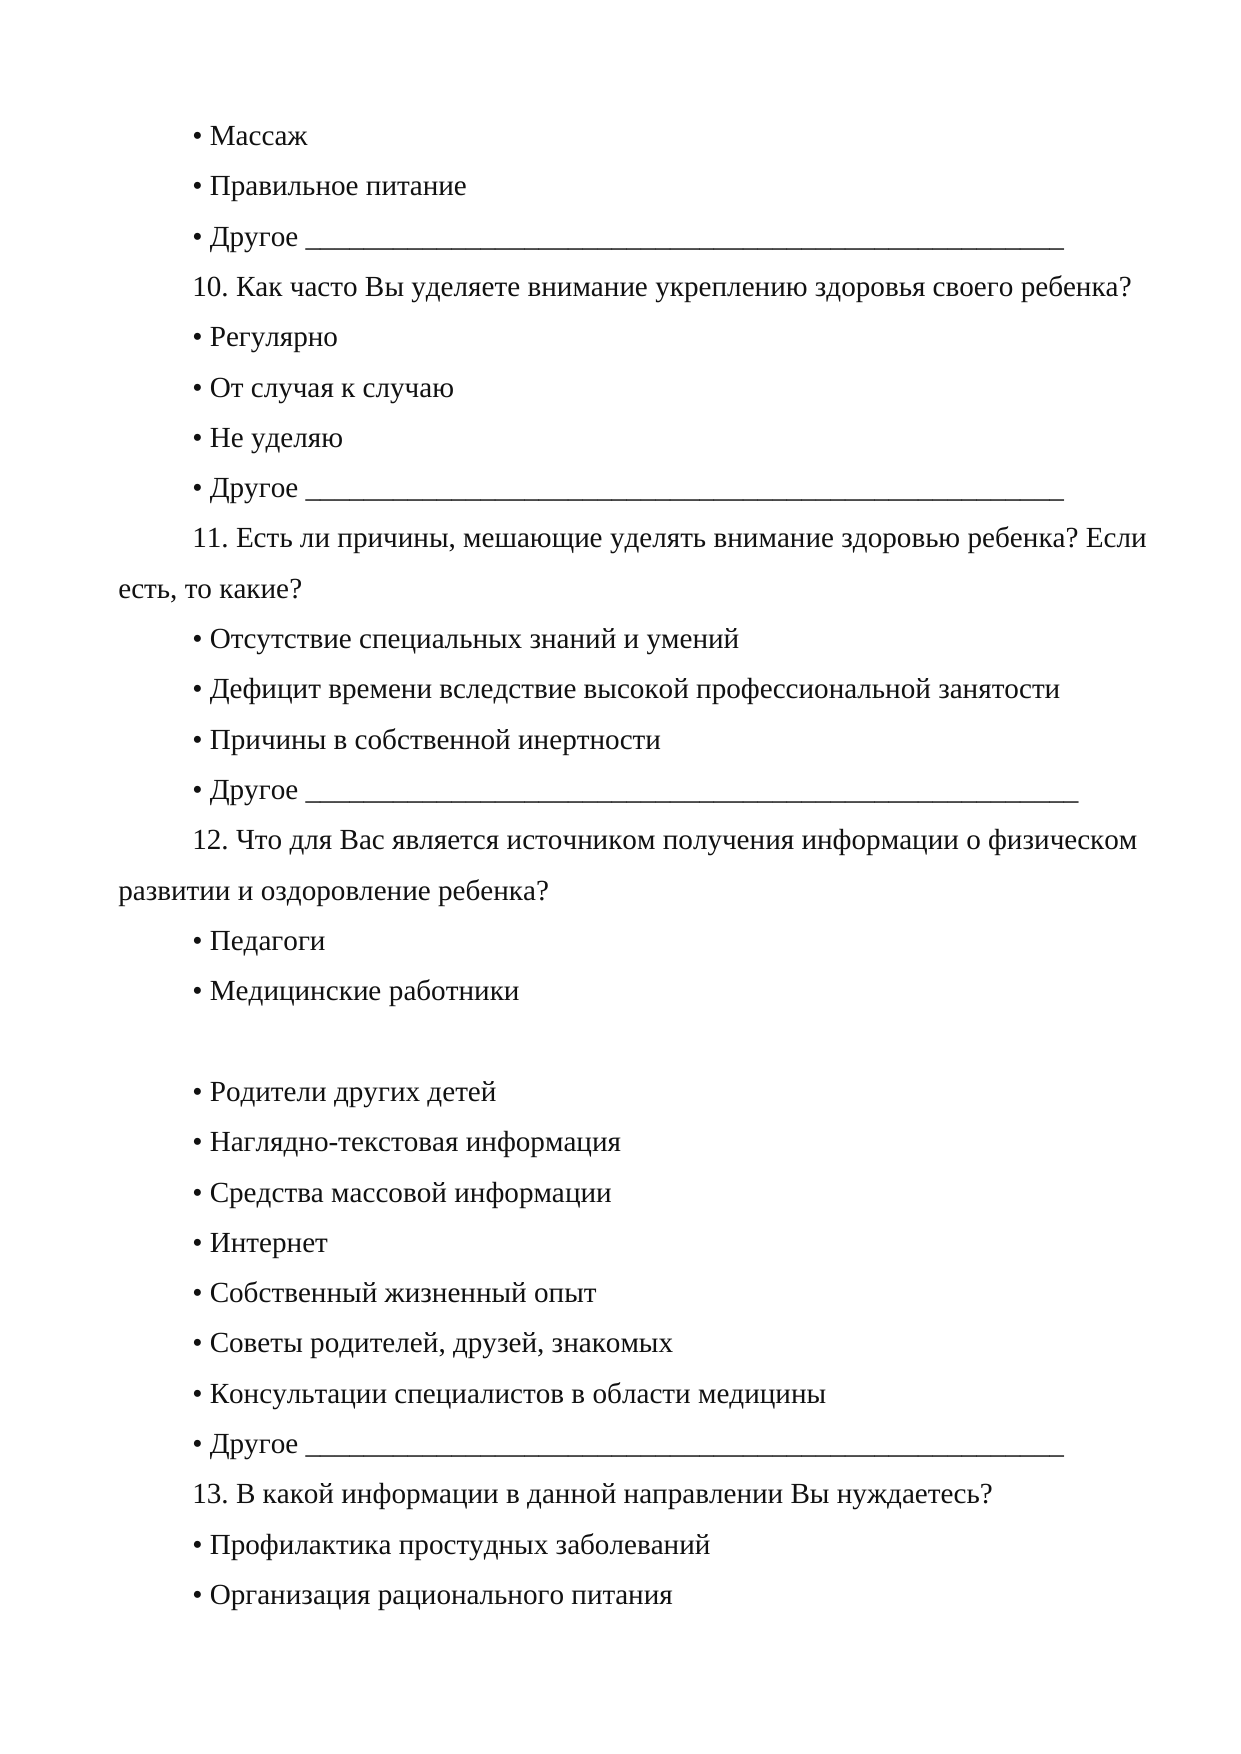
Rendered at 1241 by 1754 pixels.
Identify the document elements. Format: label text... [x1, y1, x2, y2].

text • Массаж [118, 118, 1152, 152]
text • Другое _____________________________________________________ [118, 772, 1152, 806]
text • Правильное питание [118, 168, 1152, 202]
text • Регулярно [118, 319, 1152, 353]
text • Другое ____________________________________________________ [118, 470, 1152, 504]
text • Медицинские работники [118, 973, 1152, 1007]
text • Интернет [118, 1225, 1152, 1258]
text • Причины в собственной инертности [118, 722, 1152, 755]
text • Организация рационального питания [118, 1577, 1152, 1611]
text • Другое ____________________________________________________ [118, 219, 1152, 252]
text • Наглядно-текстовая информация [118, 1124, 1152, 1158]
text • Родители других детей [118, 1074, 1152, 1108]
text • Профилактика простудных заболеваний [118, 1527, 1152, 1560]
text 10. Как часто Вы уделяете внимание укреплению здоровья своего ребенка? [118, 269, 1152, 303]
text • Средства массовой информации [118, 1175, 1152, 1208]
text • Собственный жизненный опыт [118, 1275, 1152, 1309]
text • Не уделяю [118, 420, 1152, 453]
text • Другое ____________________________________________________ [118, 1426, 1152, 1460]
text • Консультации специалистов в области медицины [118, 1376, 1152, 1409]
text • Советы родителей, друзей, знакомых [118, 1326, 1152, 1359]
text • Дефицит времени вследствие высокой профессиональной занятости [118, 672, 1152, 705]
text 13. В какой информации в данной направлении Вы нуждаетесь? [118, 1477, 1152, 1510]
text • Педагоги [118, 923, 1152, 957]
text • Отсутствие специальных знаний и умений [118, 621, 1152, 655]
text 12. Что для Вас является источником получения информации о физическом развитии и оздоровление ребенка? [118, 822, 1152, 906]
text 11. Есть ли причины, мешающие уделять внимание здоровью ребенка? Если есть, то какие? [118, 521, 1152, 604]
text • От случая к случаю [118, 370, 1152, 403]
